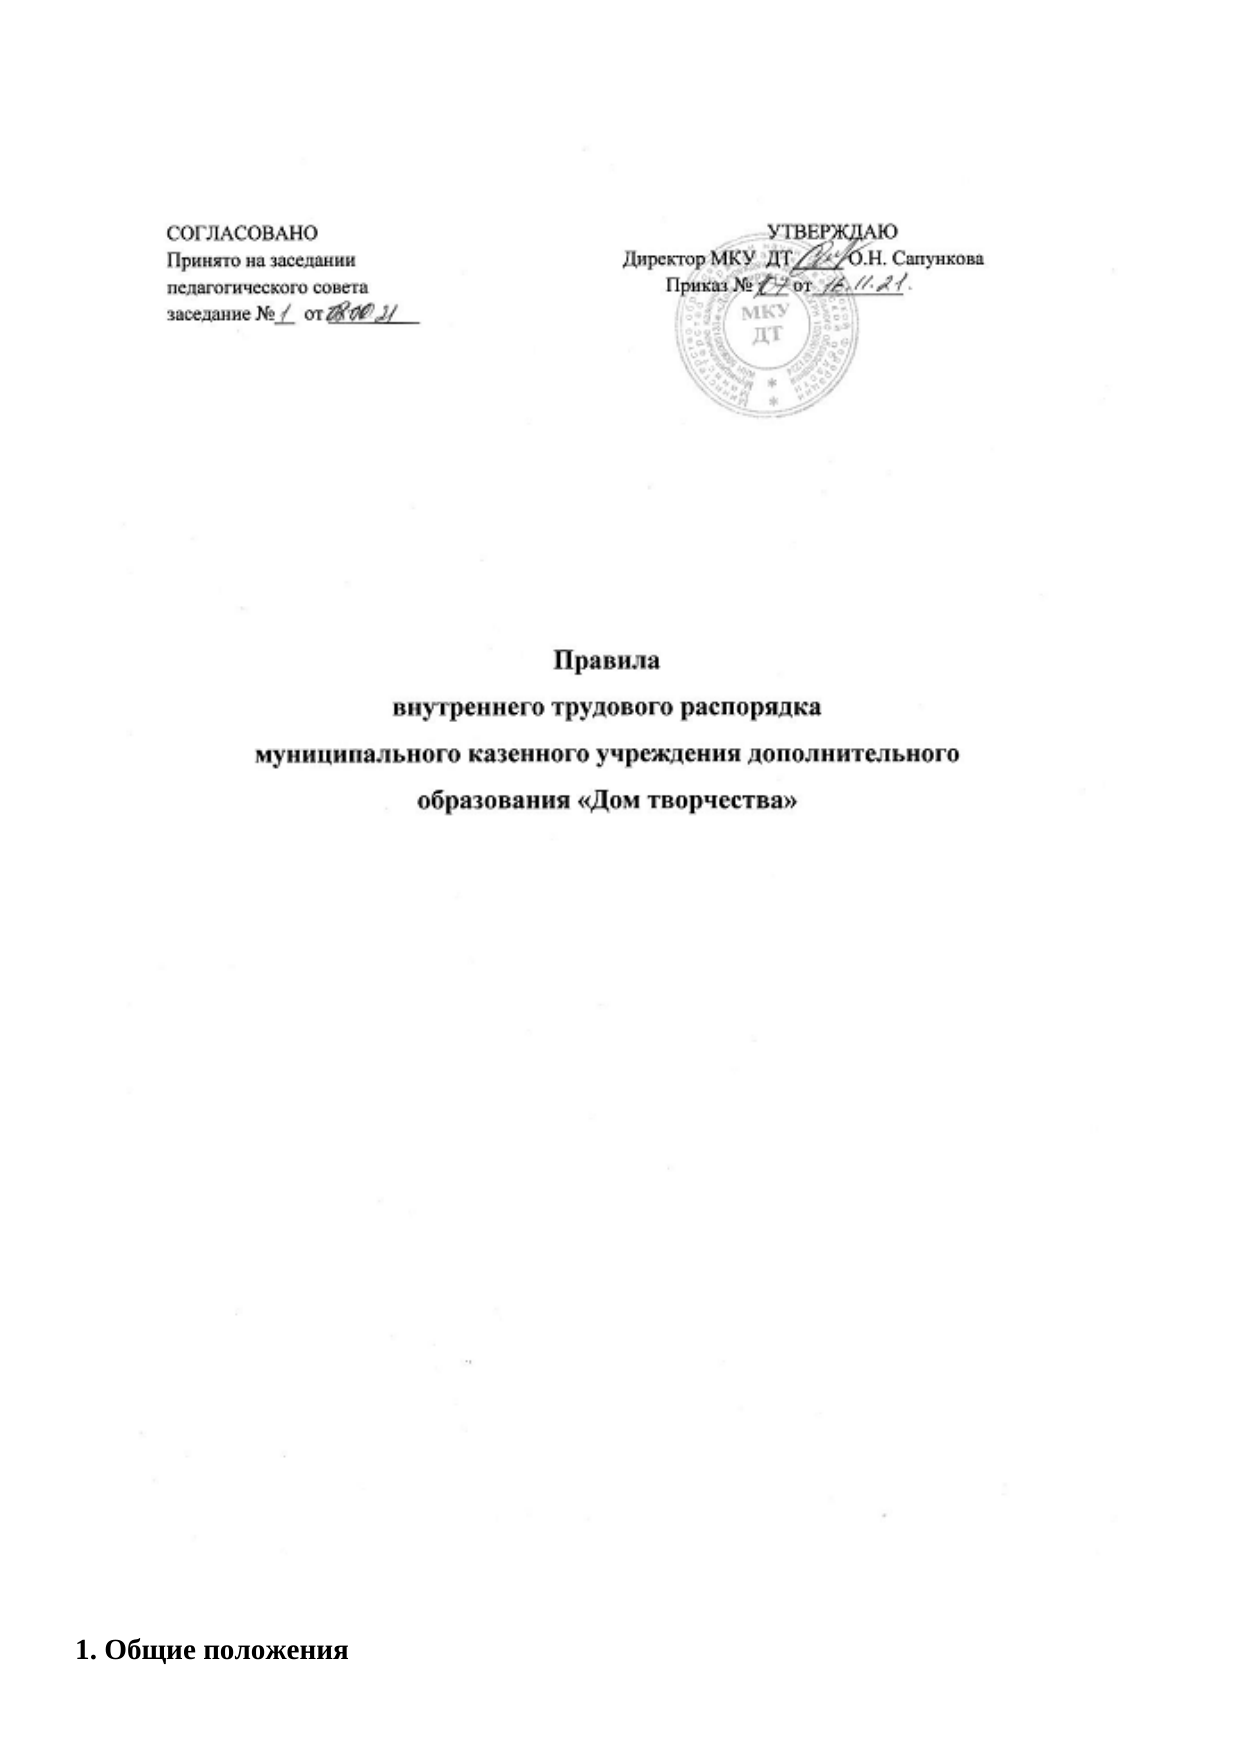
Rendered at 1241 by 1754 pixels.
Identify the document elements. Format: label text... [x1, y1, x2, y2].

text 1. Общие положения [75, 1632, 1165, 1666]
picture [75, 139, 1168, 1564]
